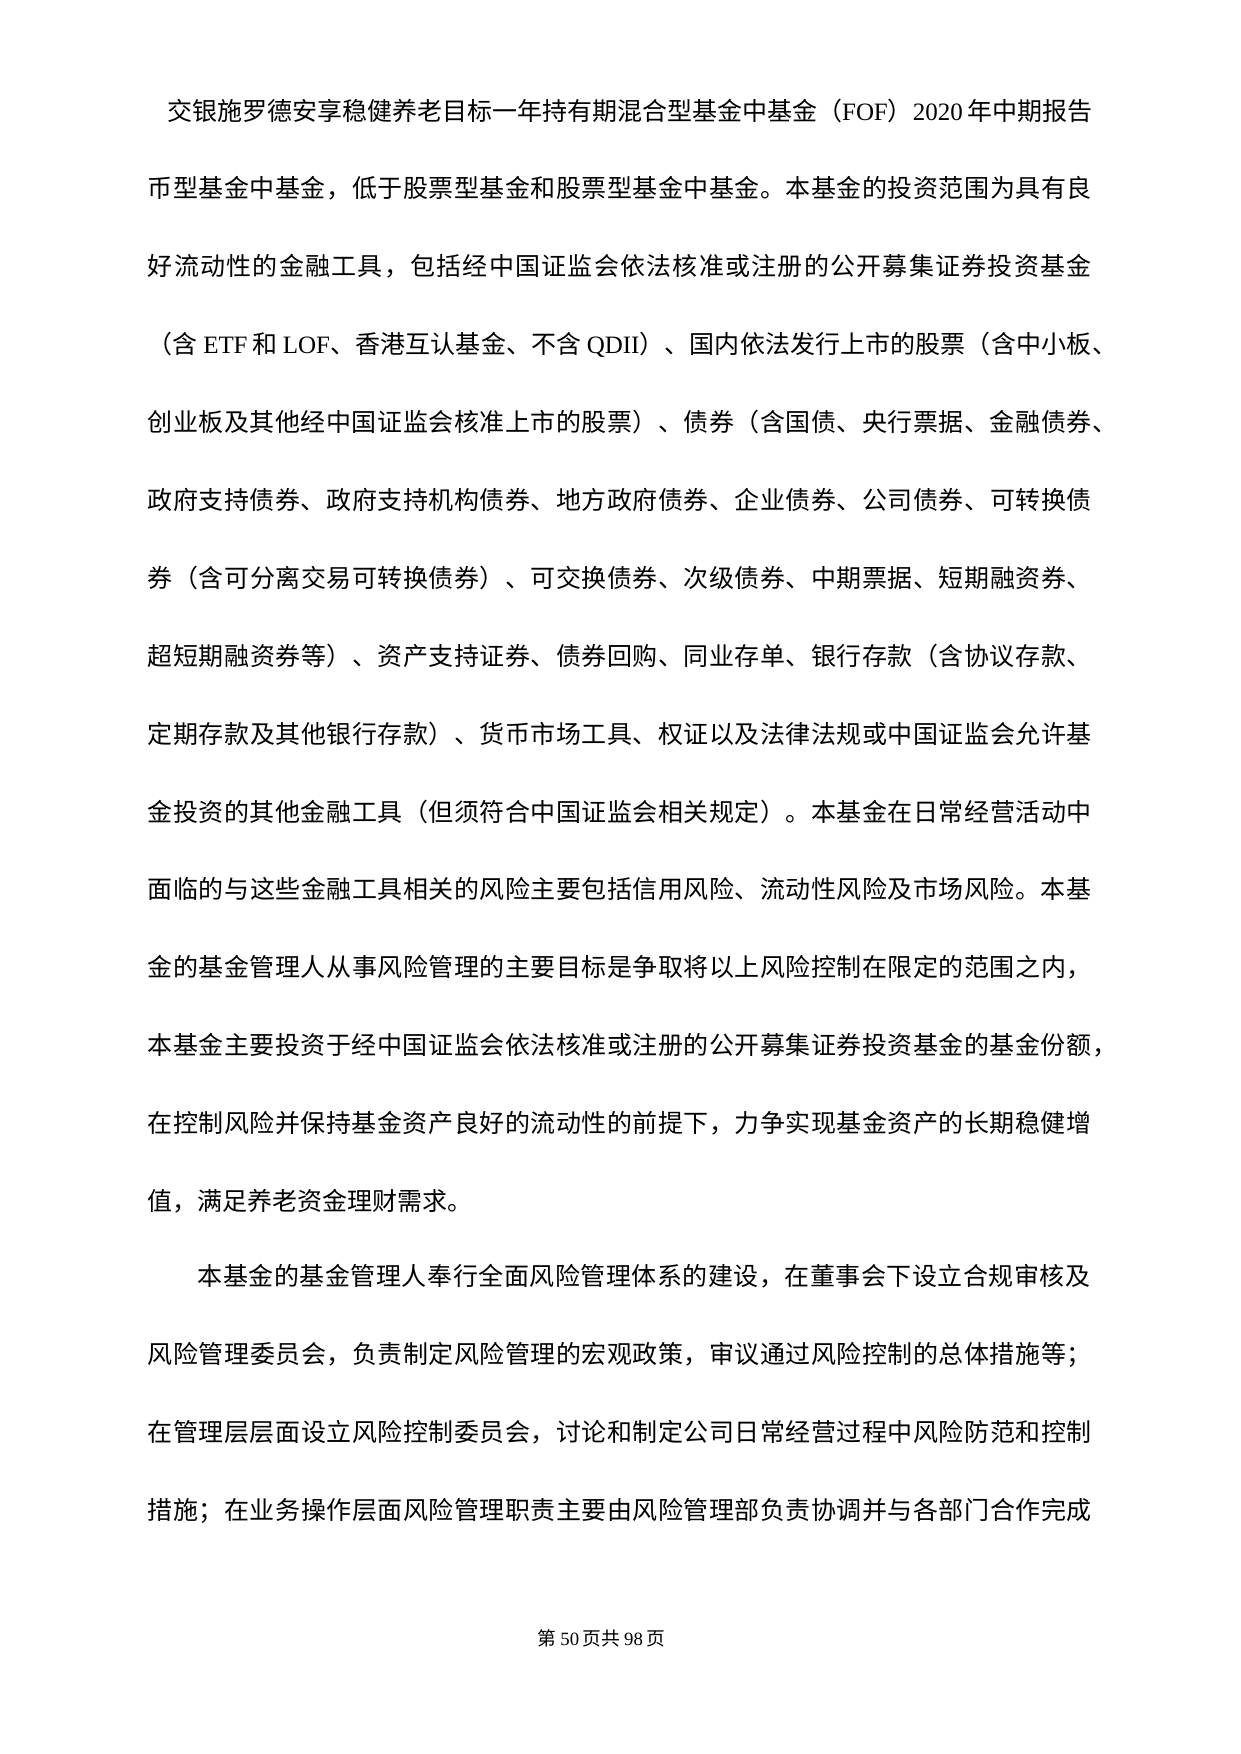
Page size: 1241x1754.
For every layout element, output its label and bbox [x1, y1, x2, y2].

text [148, 1242, 1092, 1541]
text [148, 154, 1092, 1232]
